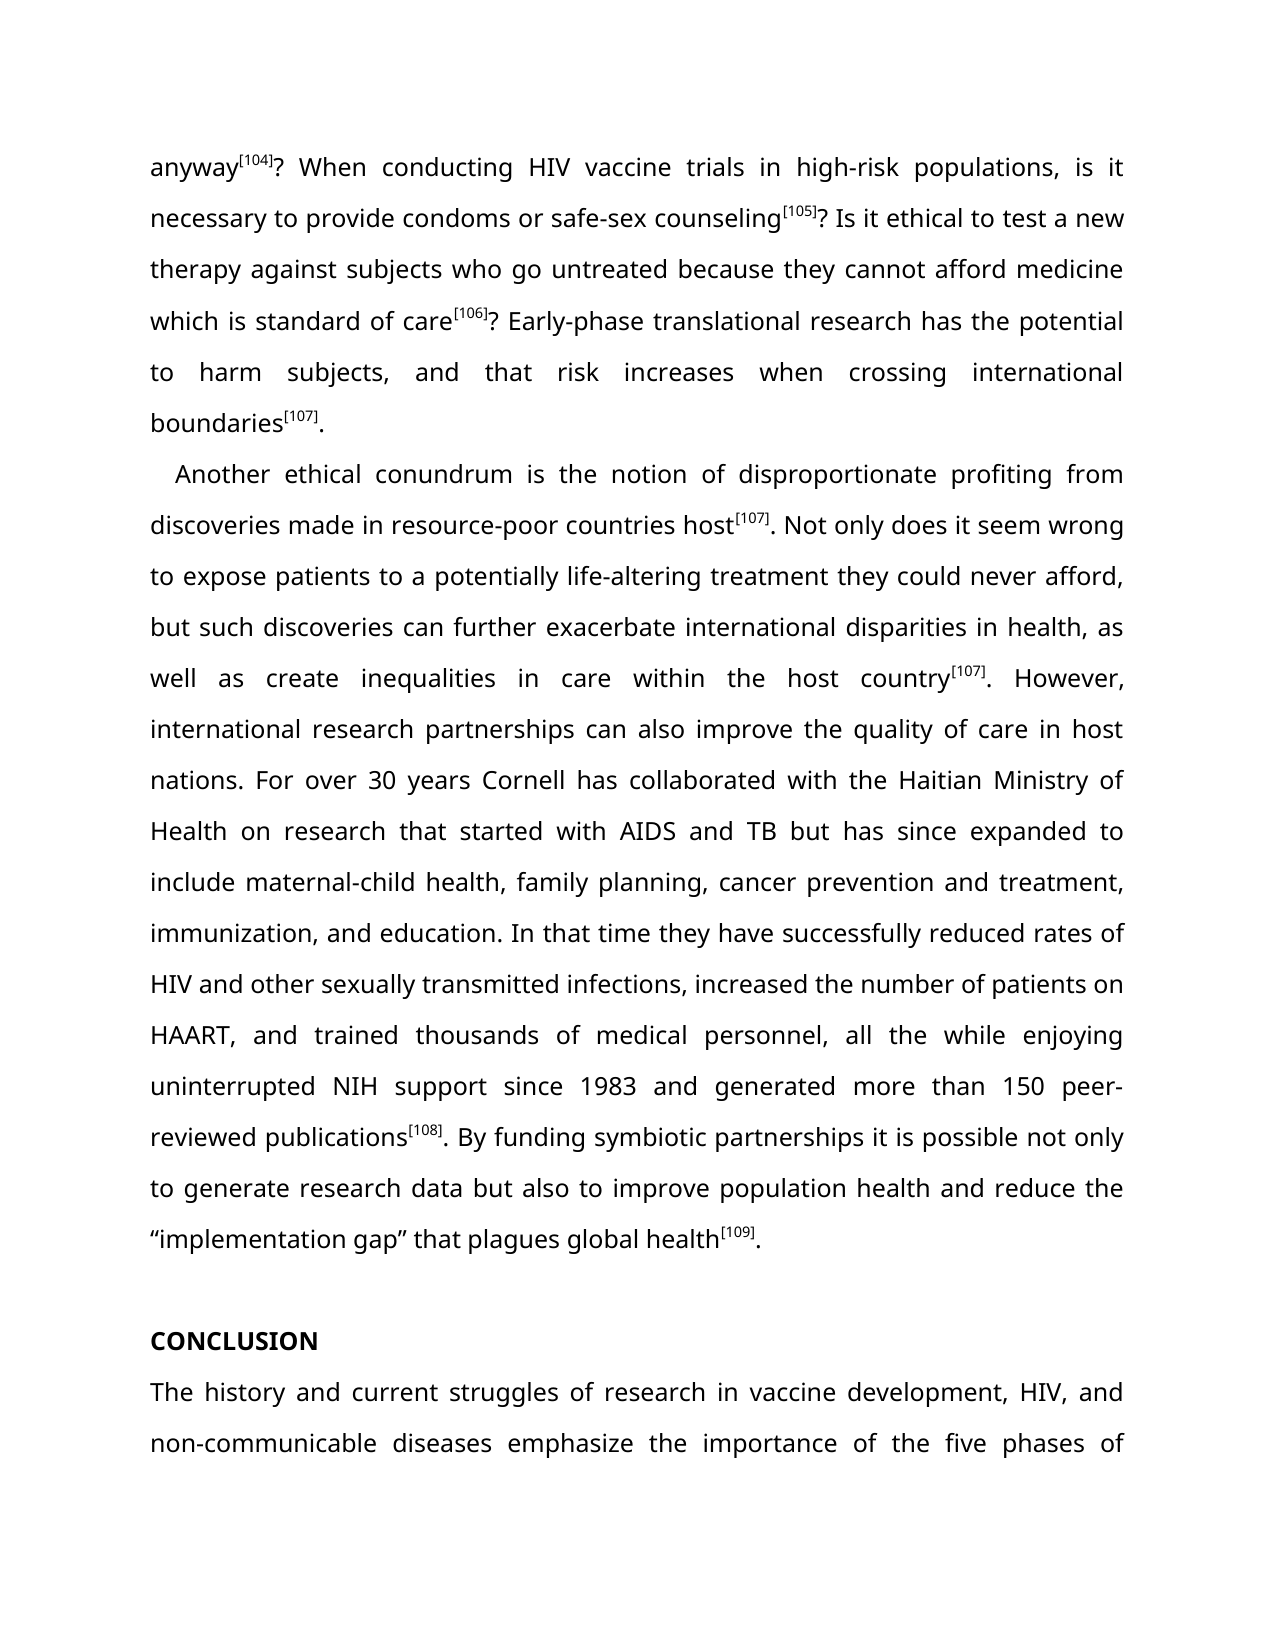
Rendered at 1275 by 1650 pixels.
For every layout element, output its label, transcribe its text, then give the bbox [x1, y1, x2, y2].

text CONCLUSION [150, 1324, 1125, 1358]
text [150, 1375, 1125, 1460]
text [150, 150, 1125, 439]
text Another ethical conundrum is the notion of disproportionate profiting from discoveries made in resource-poor countries host[107]. Not only does it seem wrong to expose patients to a potentially life-altering treatment they could never afford, but such discoveries can further exacerbate international disparities in health, as well as create inequalities in care within the host country[107]. However, international research partnerships can also improve the quality of care in host nations. For over 30 years Cornell has collaborated with the Haitian Ministry of Health on research that started with AIDS and TB but has since expanded to include maternal-child health, family planning, cancer prevention and treatment, immunization, and education. In that time they have successfully reduced rates of HIV and other sexually transmitted infections, increased the number of patients on HAART, and trained thousands of medical personnel, all the while enjoying uninterrupted NIH support since 1983 and generated more than 150 peer-reviewed publications[108]. By funding symbiotic partnerships it is possible not only to generate research data but also to improve population health and reduce the “implementation gap” that plagues global health[109]. [150, 456, 1125, 1256]
